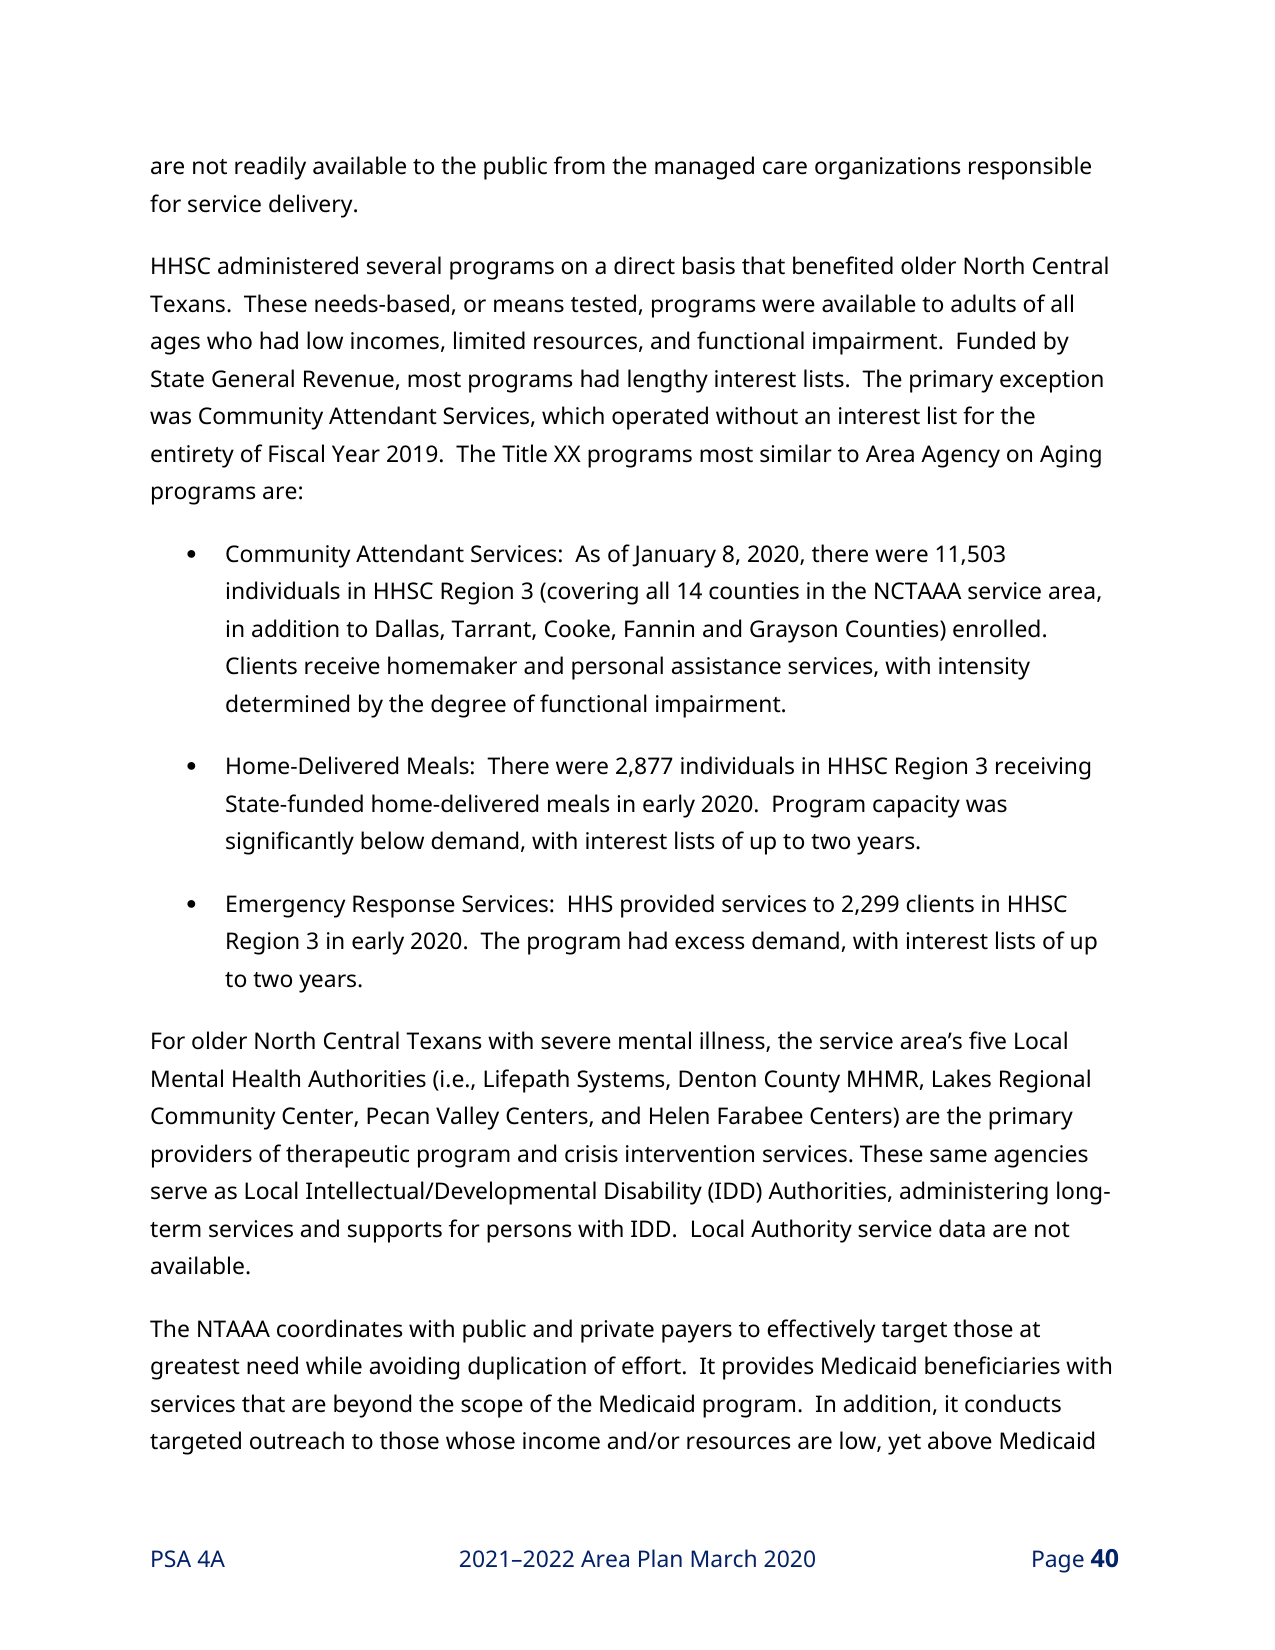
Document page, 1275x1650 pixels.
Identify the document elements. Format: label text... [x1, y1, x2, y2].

text HHSC administered several programs on a direct basis that benefited older North Central Texans. These needs-based, or means tested, programs were available to adults of all ages who had low incomes, limited resources, and functional impairment. Funded by State General Revenue, most programs had lengthy interest lists. The primary exception was Community Attendant Services, which operated without an interest list for the entirety of Fiscal Year 2019. The Title XX programs most similar to Area Agency on Aging programs are: [150, 250, 1125, 506]
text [150, 1312, 1125, 1456]
list Emergency Response Services: HHS provided services to 2,299 clients in HHSC Region 3 in early 2020. The program had excess demand, with interest lists of up to two years. [187, 887, 1125, 994]
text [150, 150, 1125, 219]
list Home-Delivered Meals: There were 2,877 individuals in HHSC Region 3 receiving State-funded home-delivered meals in early 2020. Program capacity was significantly below demand, with interest lists of up to two years. [187, 750, 1125, 856]
text For older North Central Texans with severe mental illness, the service area’s five Local Mental Health Authorities (i.e., Lifepath Systems, Denton County MHMR, Lakes Regional Community Center, Pecan Valley Centers, and Helen Farabee Centers) are the primary providers of therapeutic program and crisis intervention services. These same agencies serve as Local Intellectual/Developmental Disability (IDD) Authorities, administering long-term services and supports for persons with IDD. Local Authority service data are not available. [150, 1025, 1125, 1281]
list Community Attendant Services: As of January 8, 2020, there were 11,503 individuals in HHSC Region 3 (covering all 14 counties in the NCTAAA service area, in addition to Dallas, Tarrant, Cooke, Fannin and Grayson Counties) enrolled. Clients receive homemaker and personal assistance services, with intensity determined by the degree of functional impairment. [187, 537, 1125, 719]
